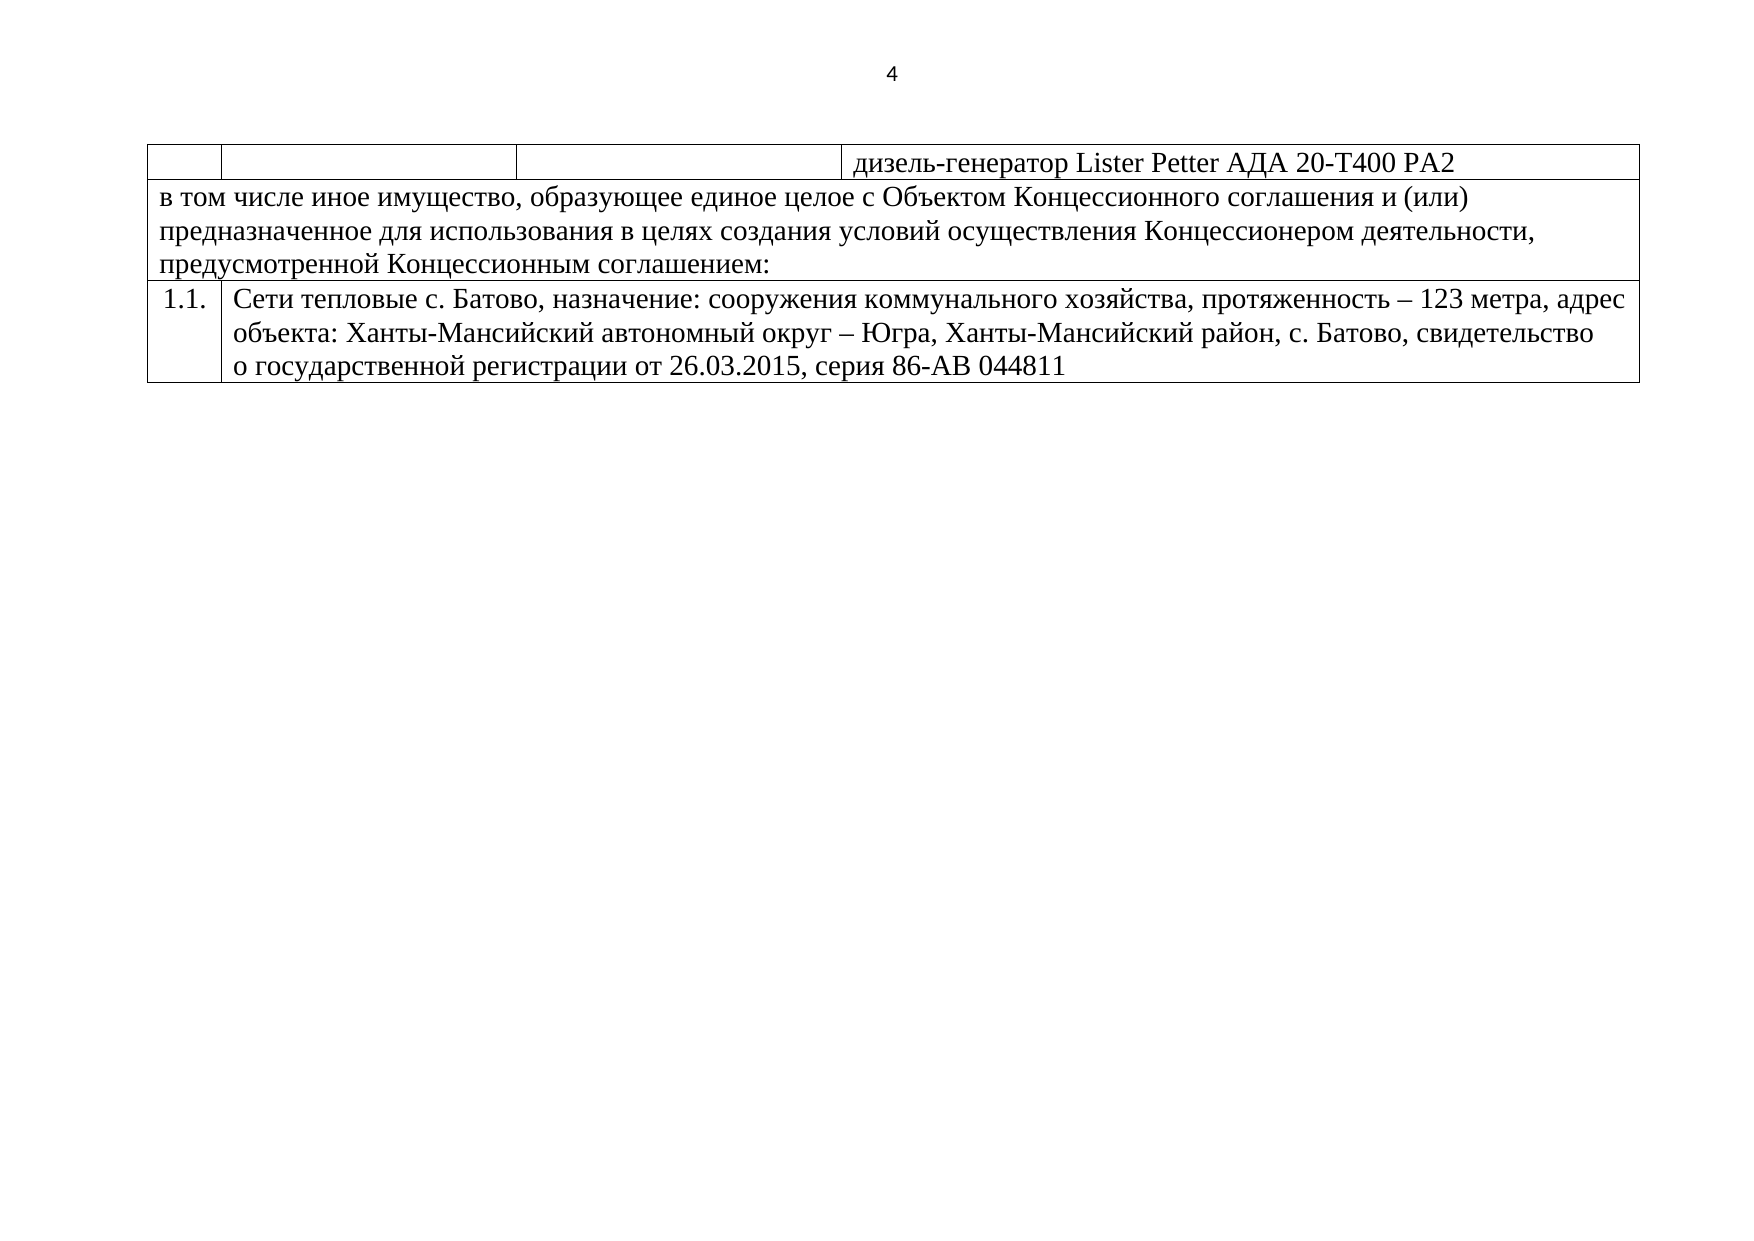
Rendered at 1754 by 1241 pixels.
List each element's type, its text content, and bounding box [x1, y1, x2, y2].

table_cell 1.1. [148, 281, 221, 382]
table_cell в том числе иное имущество, образующее единое целое с Объектом Концессионного соглашения и (или) предназначенное для использования в целях создания условий осуществления Концессионером деятельности, предусмотренной Концессионным соглашением: [148, 180, 1639, 280]
table_cell Сети тепловые с. Батово, назначение: сооружения коммунального хозяйства, протяженность – 123 метра, адрес объекта: Ханты-Мансийский автономный округ – Югра, Ханты-Мансийский район, с. Батово, свидетельство о государственной регистрации от 26.03.2015, серия 86-АВ 044811 [222, 281, 1639, 382]
table_cell дизель-генератор Lister Petter АДА 20-Т400 РА2 [842, 145, 1639, 178]
